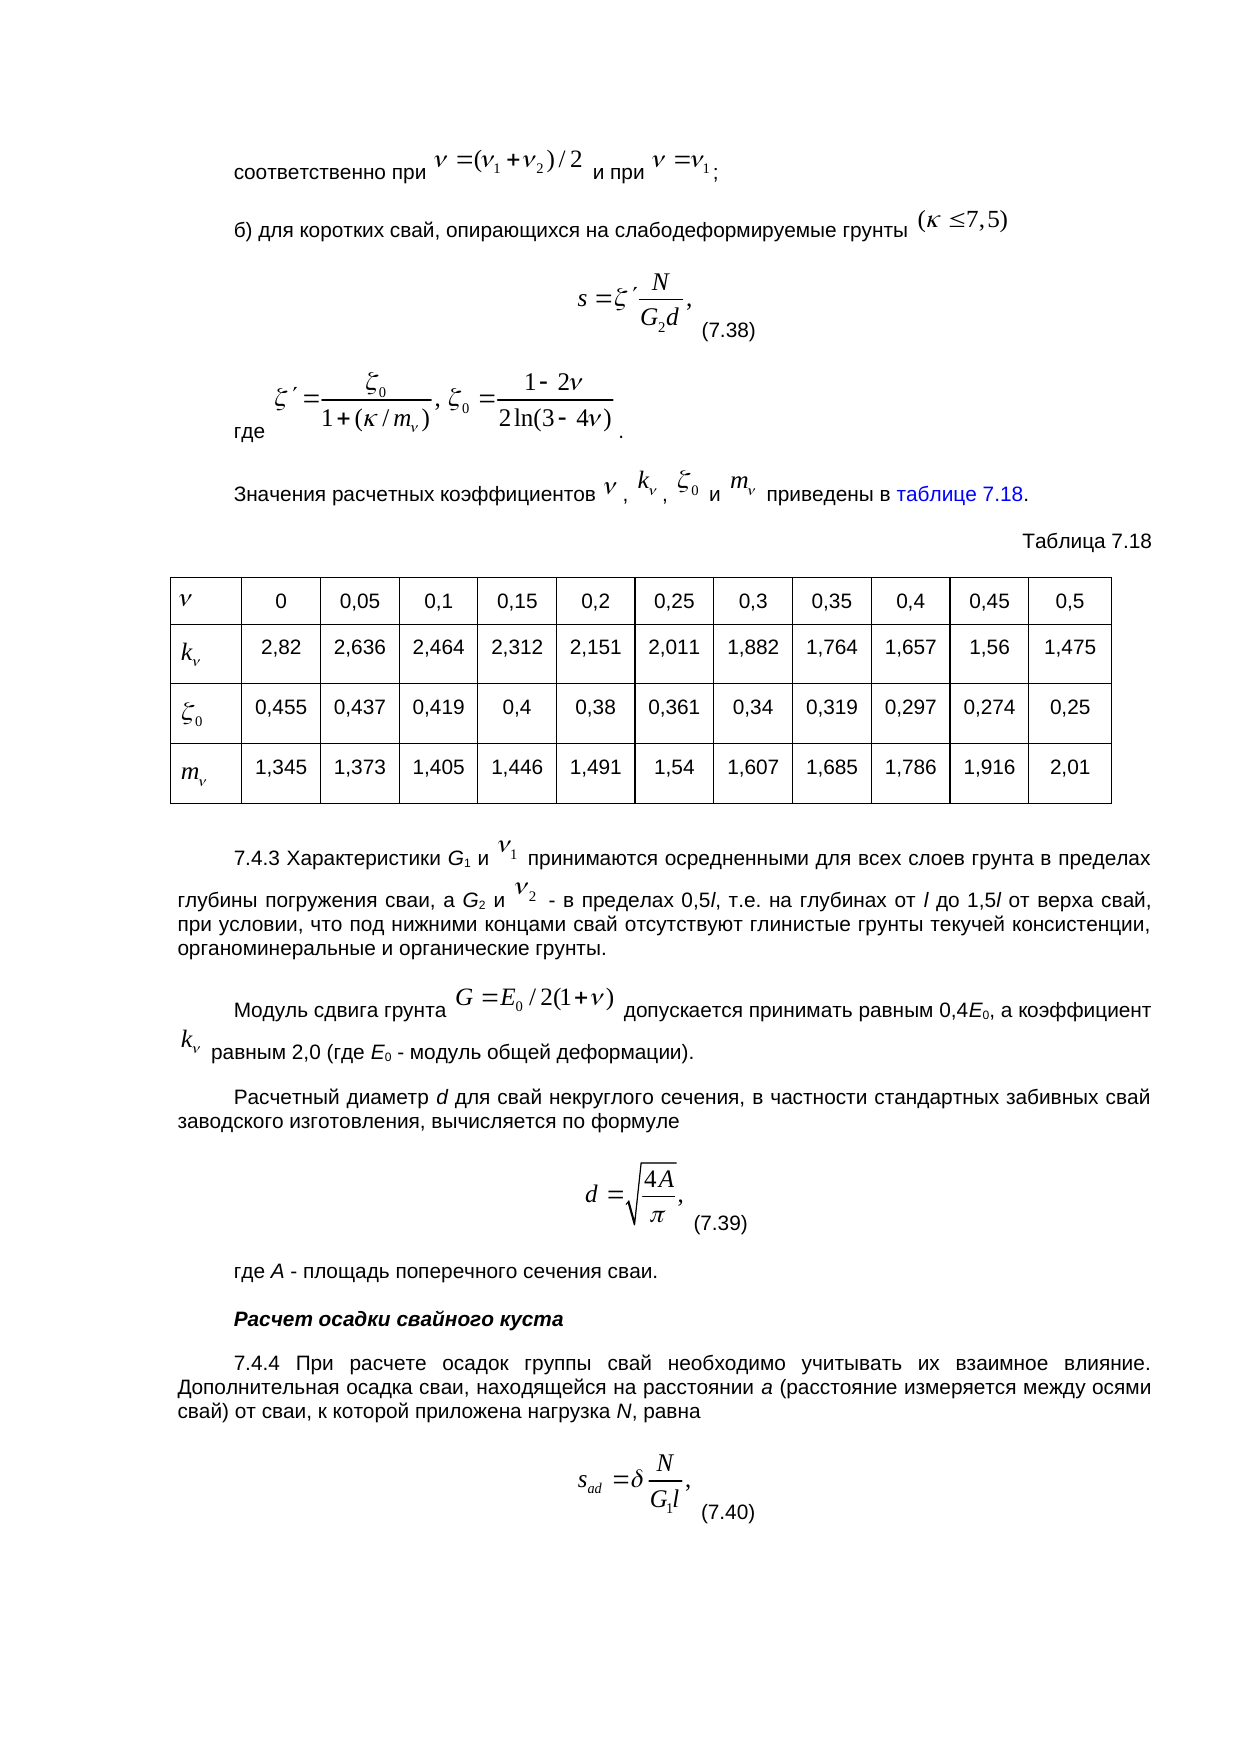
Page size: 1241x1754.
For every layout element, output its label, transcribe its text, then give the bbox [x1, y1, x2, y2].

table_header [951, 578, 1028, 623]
text Расчетный диаметр d для свай некруглого сечения, в частности стандартных забивных свай заводского изготовления, вычисляется по формуле [177, 1085, 1152, 1133]
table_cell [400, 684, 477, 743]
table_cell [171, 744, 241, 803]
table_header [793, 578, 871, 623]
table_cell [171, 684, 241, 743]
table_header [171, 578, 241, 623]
text б) для коротких свай, опирающихся на слабодеформируемые грунты [177, 205, 1152, 242]
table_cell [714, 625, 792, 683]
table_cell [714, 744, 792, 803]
text 7.4.4 При расчете осадок группы свай необходимо учитывать их взаимное влияние. Дополнительная осадка сваи, находящейся на расстоянии a (расстояние измеряется между осями свай) от сваи, к которой приложена нагрузка N, равна [177, 1351, 1152, 1423]
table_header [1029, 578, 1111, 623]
text (7.40) [177, 1447, 1152, 1523]
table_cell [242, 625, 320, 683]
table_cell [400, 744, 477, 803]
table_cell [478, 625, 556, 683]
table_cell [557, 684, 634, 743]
text соответственно при и при ; [177, 142, 1152, 184]
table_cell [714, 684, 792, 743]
text Расчет осадки свайного куста [177, 1306, 1152, 1330]
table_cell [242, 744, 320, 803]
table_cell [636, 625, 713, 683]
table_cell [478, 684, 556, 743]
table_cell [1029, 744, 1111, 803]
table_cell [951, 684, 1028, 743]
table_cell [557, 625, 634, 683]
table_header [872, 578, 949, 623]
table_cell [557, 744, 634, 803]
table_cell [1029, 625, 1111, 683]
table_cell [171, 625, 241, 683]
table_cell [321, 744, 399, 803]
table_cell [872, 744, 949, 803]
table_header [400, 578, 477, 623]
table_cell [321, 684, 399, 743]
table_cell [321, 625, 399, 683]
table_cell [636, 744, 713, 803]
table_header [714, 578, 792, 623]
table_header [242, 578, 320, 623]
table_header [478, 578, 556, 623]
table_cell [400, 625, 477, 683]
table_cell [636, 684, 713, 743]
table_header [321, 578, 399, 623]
text (7.38) [177, 266, 1152, 342]
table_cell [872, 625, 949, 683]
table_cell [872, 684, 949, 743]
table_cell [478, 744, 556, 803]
text Значения расчетных коэффициентов , , и приведены в таблице 7.18. [177, 463, 1152, 505]
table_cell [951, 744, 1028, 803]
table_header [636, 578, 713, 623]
text 7.4.3 Характеристики G1 и принимаются осредненными для всех слоев грунта в пределах глубины погружения сваи, а G2 и - в пределах 0,5l, т.е. на глубинах от l до 1,5l от верха свай, при условии, что под нижними концами свай отсутствуют глинистые грунты текучей консистенции, органоминеральные и органические грунты. [177, 828, 1152, 959]
text Модуль сдвига грунта допускается принимать равным 0,4E0, а коэффициент равным 2,0 (где E0 - модуль общей деформации). [177, 980, 1152, 1064]
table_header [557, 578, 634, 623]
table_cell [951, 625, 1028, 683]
text где . [177, 366, 1152, 443]
text (7.39) [177, 1157, 1152, 1234]
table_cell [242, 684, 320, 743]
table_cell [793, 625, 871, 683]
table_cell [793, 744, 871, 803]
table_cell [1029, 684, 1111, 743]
text Таблица 7.18 [177, 529, 1152, 553]
text где A - площадь поперечного сечения сваи. [177, 1258, 1152, 1282]
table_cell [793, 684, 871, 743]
